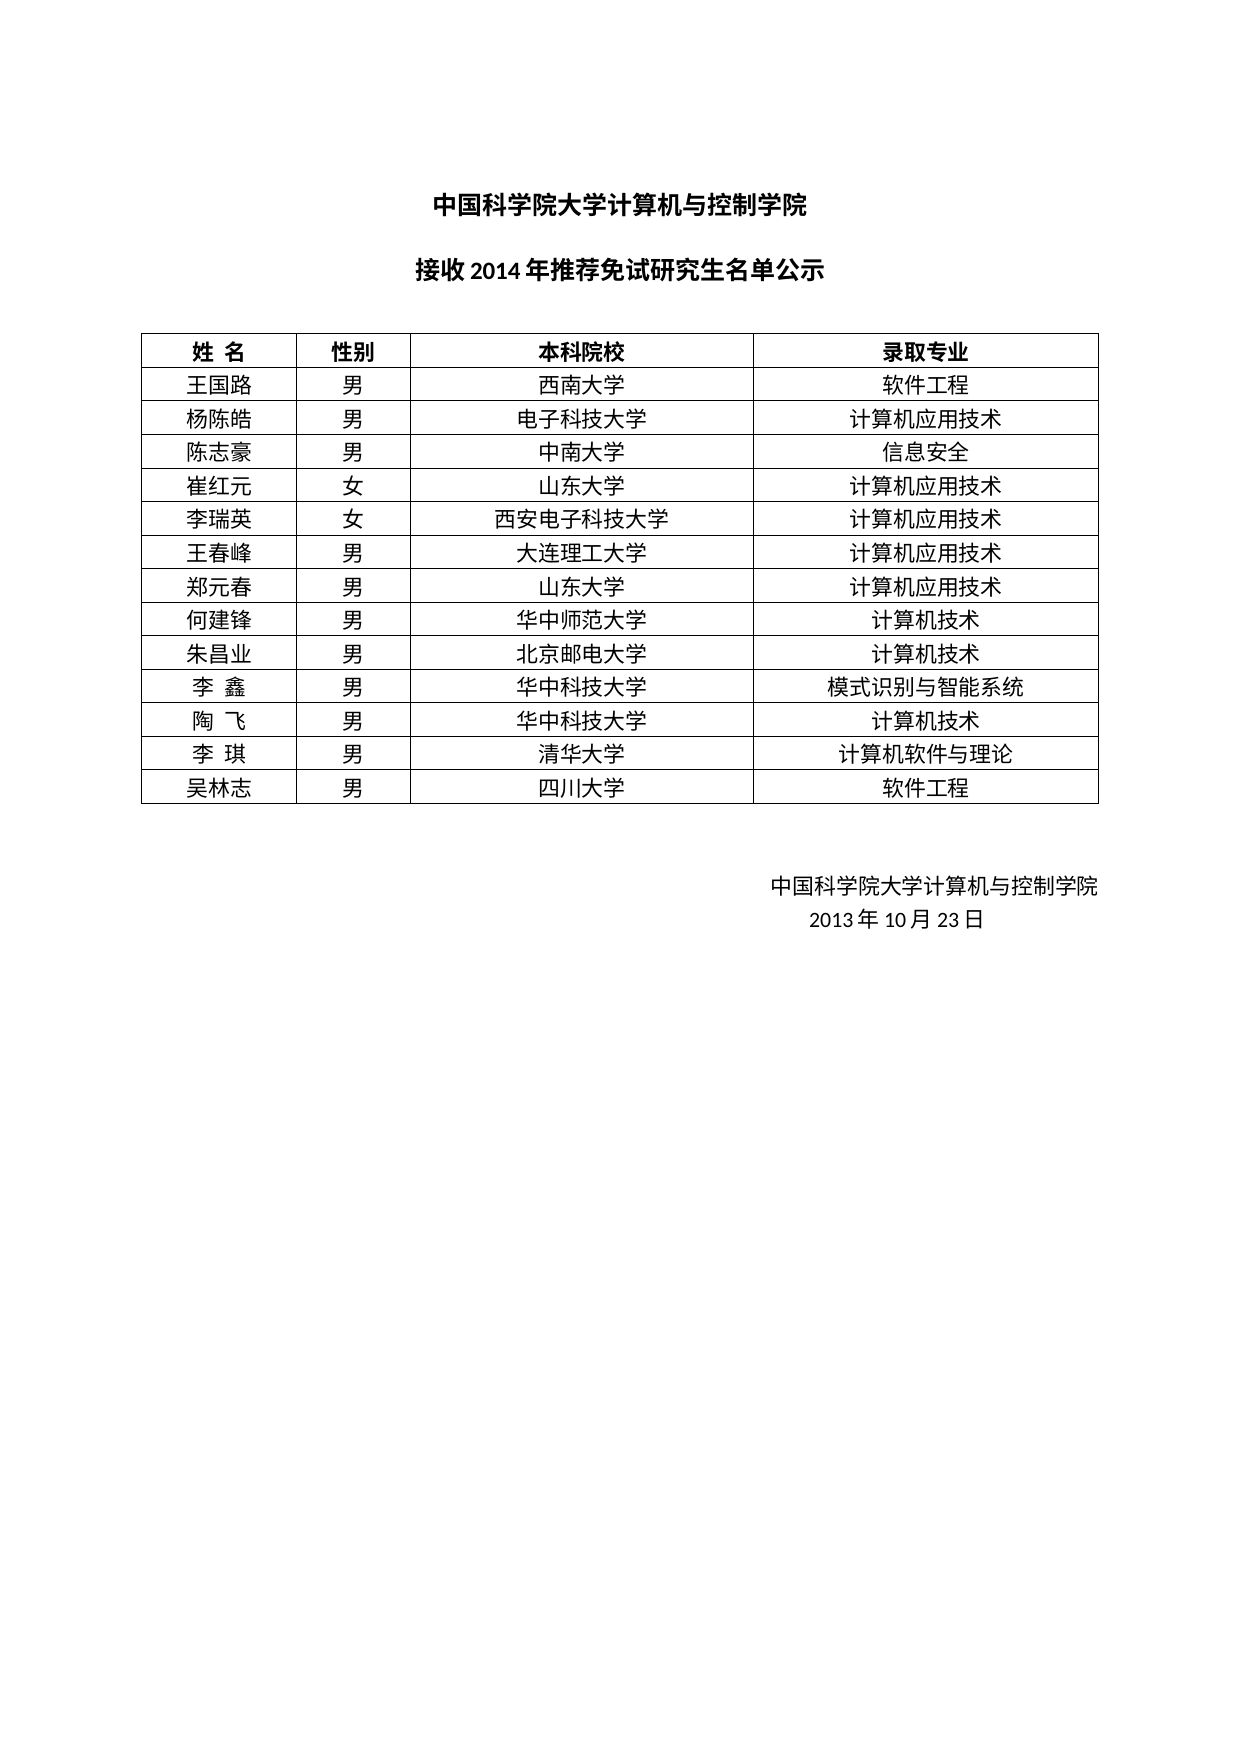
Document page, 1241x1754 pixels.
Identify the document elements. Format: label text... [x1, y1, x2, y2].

table_cell 何建锋 [142, 603, 296, 635]
table_cell 华中师范大学 [411, 603, 753, 635]
table_cell 华中科技大学 [411, 703, 753, 736]
table_cell 四川大学 [411, 770, 753, 803]
text 中国科学院大学计算机与控制学院 [142, 171, 1098, 236]
table_cell 李瑞英 [142, 502, 296, 534]
table_cell 计算机技术 [754, 636, 1098, 669]
table_cell 计算机技术 [754, 603, 1098, 635]
table_cell 北京邮电大学 [411, 636, 753, 669]
table_cell 男 [297, 569, 410, 602]
text 接收2014年推荐免试研究生名单公示 [142, 236, 1098, 301]
table_cell 西南大学 [411, 368, 753, 400]
table_cell 软件工程 [754, 368, 1098, 400]
table_cell 王春峰 [142, 536, 296, 568]
table_cell 中南大学 [411, 435, 753, 467]
table_cell 男 [297, 536, 410, 568]
table_cell 朱昌业 [142, 636, 296, 669]
table_cell 计算机应用技术 [754, 469, 1098, 501]
table_cell 杨陈皓 [142, 401, 296, 434]
table_cell 男 [297, 368, 410, 400]
table_cell 计算机应用技术 [754, 536, 1098, 568]
table_cell 山东大学 [411, 569, 753, 602]
table_cell 男 [297, 670, 410, 702]
table_cell 吴林志 [142, 770, 296, 803]
table_cell 陈志豪 [142, 435, 296, 467]
table_cell 山东大学 [411, 469, 753, 501]
table_header 姓 名 [142, 334, 296, 367]
table_cell 计算机应用技术 [754, 401, 1098, 434]
table_cell 陶 飞 [142, 703, 296, 736]
table_cell 模式识别与智能系统 [754, 670, 1098, 702]
table_header 性别 [297, 334, 410, 367]
table_cell 女 [297, 502, 410, 534]
text 中国科学院大学计算机与控制学院 [142, 869, 1098, 901]
table_cell 男 [297, 737, 410, 769]
text 2013年10月23日 [142, 901, 1055, 934]
table_cell 男 [297, 435, 410, 467]
table_cell 西安电子科技大学 [411, 502, 753, 534]
table_cell 崔红元 [142, 469, 296, 501]
table_cell 李 琪 [142, 737, 296, 769]
table_cell 计算机软件与理论 [754, 737, 1098, 769]
table_cell 计算机应用技术 [754, 569, 1098, 602]
table_cell 郑元春 [142, 569, 296, 602]
table_cell 王国路 [142, 368, 296, 400]
table_cell 李 鑫 [142, 670, 296, 702]
table_cell 电子科技大学 [411, 401, 753, 434]
table_cell 信息安全 [754, 435, 1098, 467]
table_cell 女 [297, 469, 410, 501]
table_cell 男 [297, 636, 410, 669]
table_cell 大连理工大学 [411, 536, 753, 568]
table_cell 软件工程 [754, 770, 1098, 803]
table_cell 清华大学 [411, 737, 753, 769]
table_cell 男 [297, 401, 410, 434]
table_cell 男 [297, 770, 410, 803]
table_header 录取专业 [754, 334, 1098, 367]
table_cell 计算机应用技术 [754, 502, 1098, 534]
table_cell 华中科技大学 [411, 670, 753, 702]
table_cell 男 [297, 603, 410, 635]
table_cell 男 [297, 703, 410, 736]
table_header 本科院校 [411, 334, 753, 367]
table_cell 计算机技术 [754, 703, 1098, 736]
